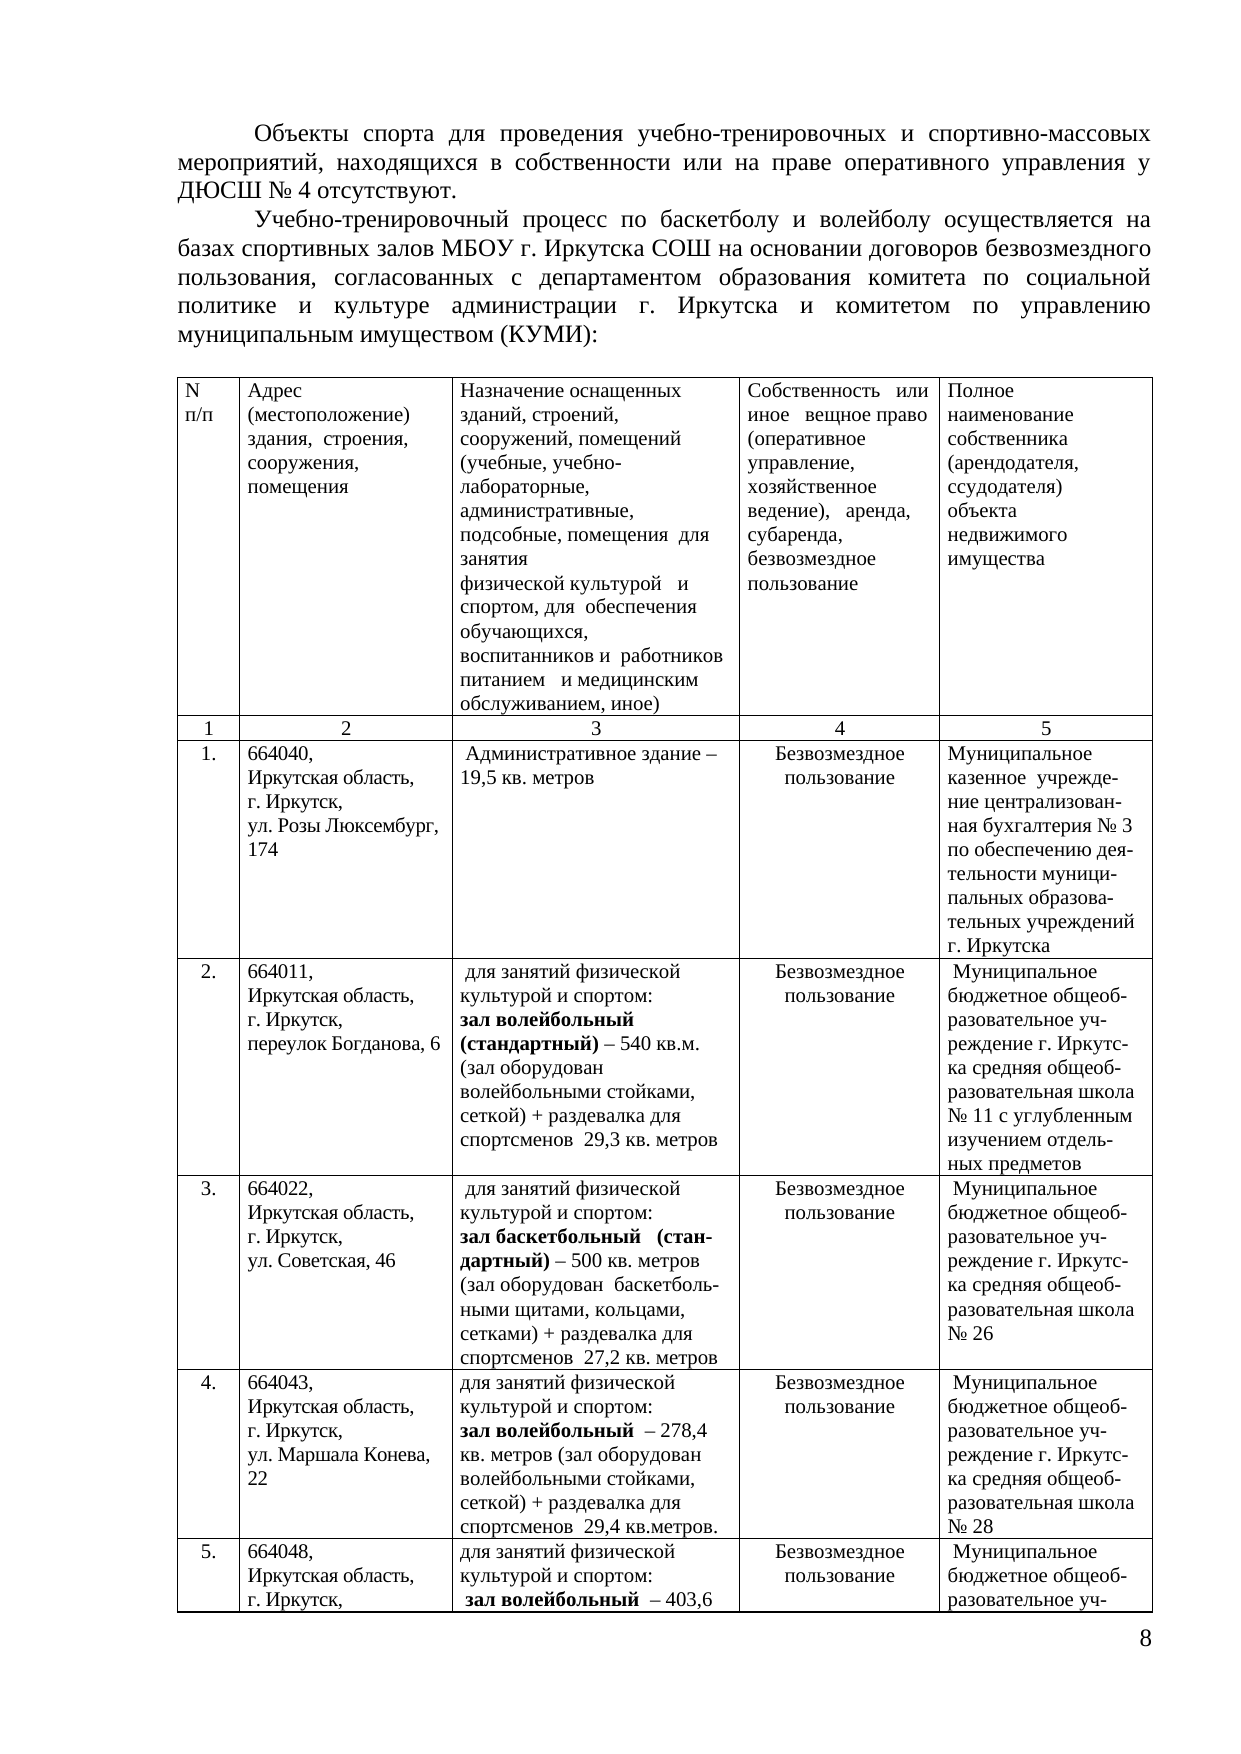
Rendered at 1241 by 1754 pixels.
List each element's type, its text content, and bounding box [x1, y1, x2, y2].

table_header Полное наименование собственника (арендодателя, ссудодателя) объекта недвижимого имущества [940, 378, 1152, 715]
table_cell 5. [178, 1539, 239, 1611]
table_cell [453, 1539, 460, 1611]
table_cell для занятий физической культурой и спортом: зал волейбольный (стандартный) – 540 кв.м. (зал оборудован волейбольными стойками, сеткой) + раздевалка для спортсменов 29,3 кв. метров [453, 959, 739, 1175]
table_cell Муниципальное казенное учрежде-ние централизован-ная бухгалтерия № 3 по обеспечению дея-тельности муници-пальных образова-тельных учреждений г. Иркутска [940, 741, 1152, 957]
table_cell 2. [178, 959, 239, 1175]
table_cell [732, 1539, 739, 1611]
table_header Адрес (местоположение) здания, строения, сооружения, помещения [240, 378, 452, 715]
table_cell Муниципальное бюджетное общеоб-разовательное уч-реждение г. Иркутс-ка средняя общеоб-разовательная школа № 28 [940, 1370, 1152, 1538]
table_cell 1 [178, 716, 239, 740]
table_cell 4 [740, 716, 939, 740]
table_cell Безвозмездное пользование [740, 1370, 939, 1538]
text Объекты спорта для проведения учебно-тренировочных и спортивно-массовых мероприятий, находящихся в собственности или на праве оперативного управления у ДЮСШ № 4 отсутствуют. [177, 118, 1152, 204]
table_cell Муниципальное бюджетное общеоб-разовательное уч-реждение г. Иркутс-ка средняя общеоб-разовательная школа № 11 с углубленным изучением отдель-ных предметов [940, 959, 1152, 1175]
table_cell 664011, Иркутская область, г. Иркутск, переулок Богданова, 6 [240, 959, 452, 1175]
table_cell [740, 1539, 939, 1611]
table_header N п/п [178, 378, 239, 715]
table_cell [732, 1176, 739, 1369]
table_header Собственность или иное вещное право (оперативное управление, хозяйственное ведение), аренда, субаренда, безвозмездное пользование [740, 378, 939, 715]
table_cell 664043, Иркутская область, г. Иркутск, ул. Маршала Конева, 22 [240, 1370, 452, 1538]
table_cell 1. [178, 741, 239, 957]
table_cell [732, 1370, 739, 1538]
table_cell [940, 1539, 1152, 1611]
table_cell Административное здание – 19,5 кв. метров [453, 741, 739, 957]
text Учебно-тренировочный процесс по баскетболу и волейболу осуществляется на базах спортивных залов МБОУ г. Иркутска СОШ на основании договоров безвозмездного пользования, согласованных с департаментом образования комитета по социальной политике и культуре администрации г. Иркутска и комитетом по управлению муниципальным имуществом (КУМИ): [177, 204, 1152, 348]
table_cell 3. [178, 1176, 239, 1369]
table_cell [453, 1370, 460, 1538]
table_cell 3 [453, 716, 739, 740]
table_cell 4. [178, 1370, 239, 1538]
table_cell 5 [940, 716, 1152, 740]
table_cell Муниципальное бюджетное общеоб-разовательное уч-реждение г. Иркутс-ка средняя общеоб-разовательная школа № 26 [940, 1176, 1152, 1369]
table_cell 664022, Иркутская область, г. Иркутск, ул. Советская, 46 [240, 1176, 452, 1369]
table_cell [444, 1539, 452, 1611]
table_cell Безвозмездное пользование [740, 1176, 939, 1369]
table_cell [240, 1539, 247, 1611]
table_cell 2 [240, 716, 452, 740]
table_cell Безвозмездное пользование [740, 741, 939, 957]
table_cell 664040, Иркутская область, г. Иркутск, ул. Розы Люксембург, 174 [240, 741, 452, 957]
table_cell Безвозмездное пользование [740, 959, 939, 1175]
table_header Назначение оснащенных зданий, строений, сооружений, помещений (учебные, учебно-лабораторные, административные, подсобные, помещения для занятия физической культурой и спортом, для обеспечения обучающихся, воспитанников и работников питанием и медицинским обслуживанием, иное) [453, 378, 739, 715]
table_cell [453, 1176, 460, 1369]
